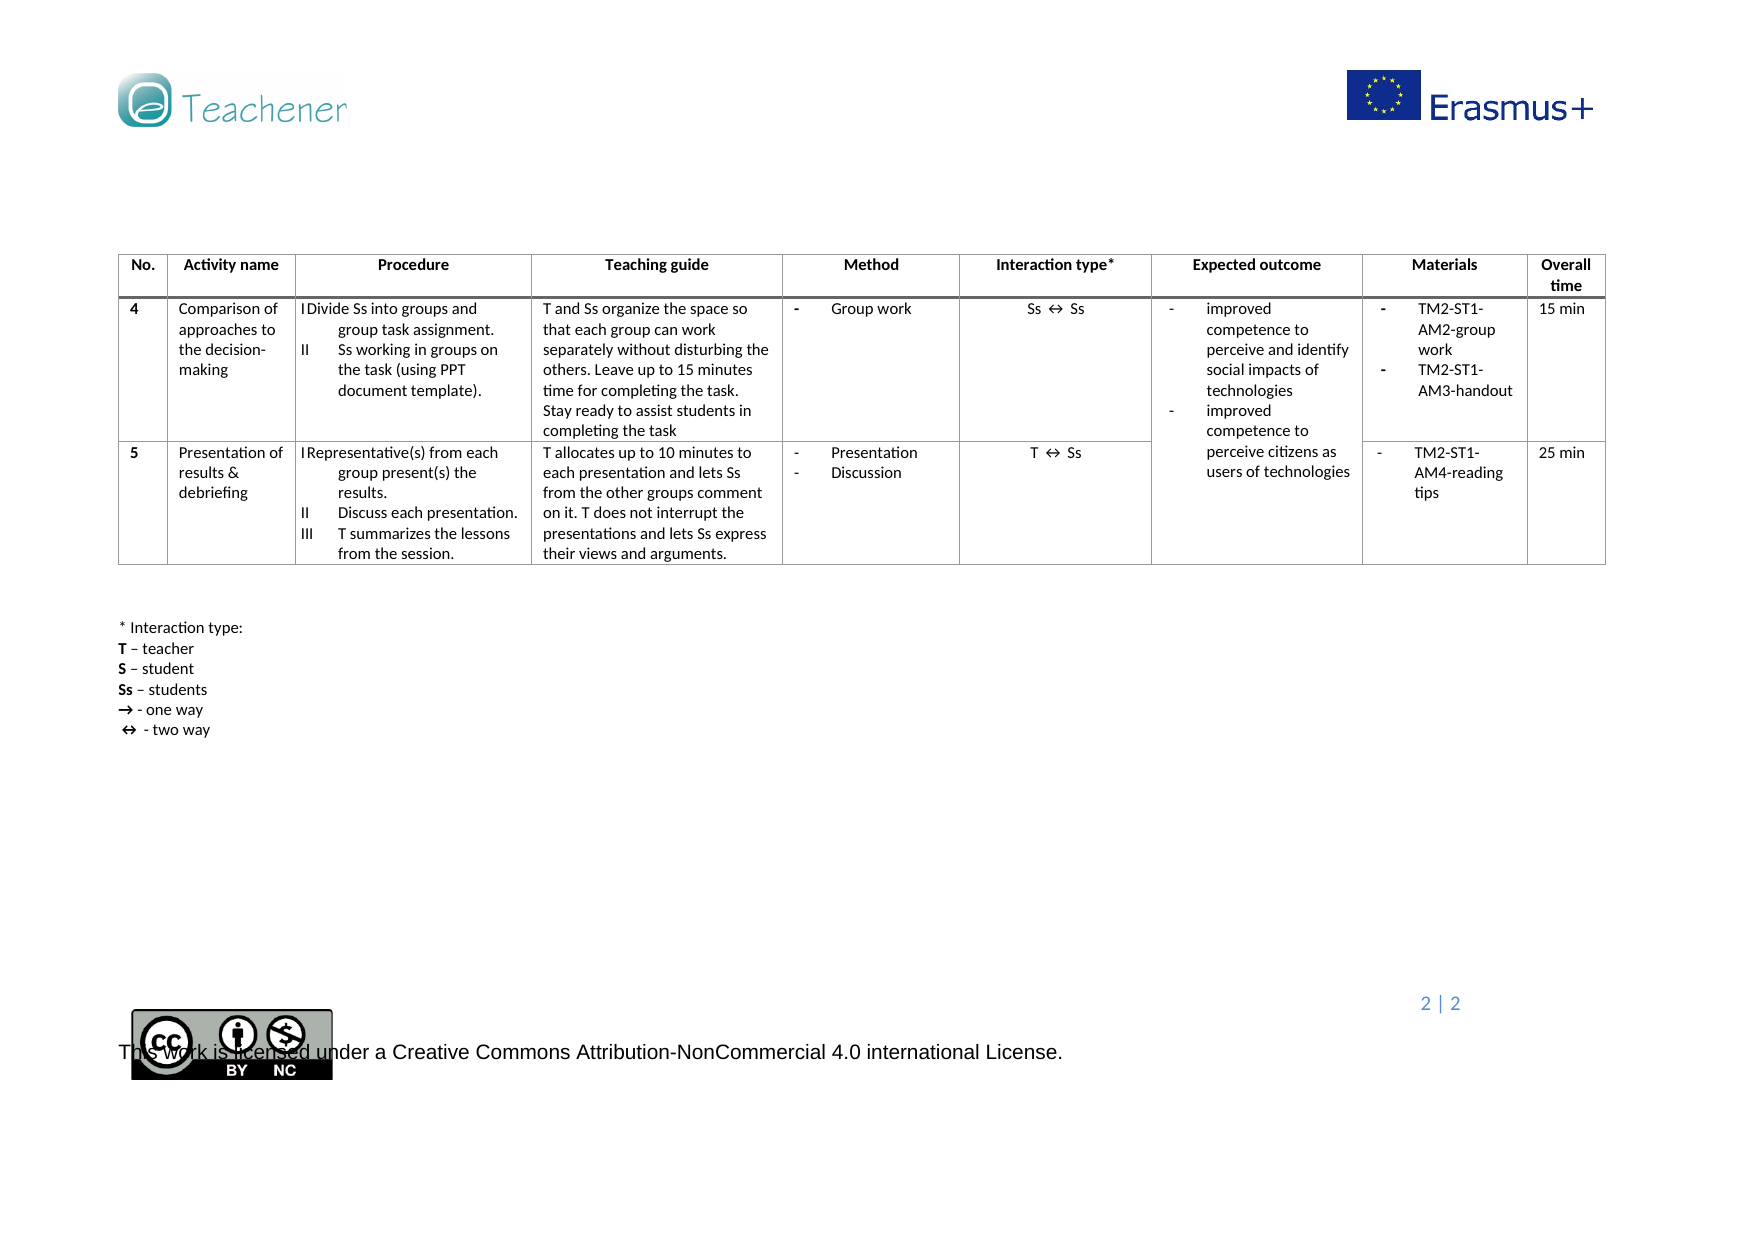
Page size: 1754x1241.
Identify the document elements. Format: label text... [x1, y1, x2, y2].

table_cell TM2-ST1-AM2-group work TM2-ST1-AM3-handout [1363, 299, 1527, 441]
table_header Teaching guide [532, 255, 782, 296]
table_cell Group work [783, 299, 959, 441]
text * Interaction type: [118, 618, 1606, 638]
table_header Method [783, 255, 959, 296]
table_header Interaction type* [960, 255, 1151, 296]
table_header Materials [1363, 255, 1527, 296]
picture [1332, 55, 1607, 134]
table_cell Representative(s) from each group present(s) the results. Discuss each presentation. T summarizes the lessons from the session. [296, 442, 531, 564]
table_cell improved competence to perceive and identify social impacts of technologies improved competence to perceive citizens as users of technologies [1152, 299, 1362, 564]
table_cell 25 min [1528, 442, 1605, 564]
text T – teacher [118, 638, 1606, 658]
table_cell Comparison of approaches to the decision-making [168, 299, 295, 441]
table_header Activity name [168, 255, 295, 296]
text Ss – students [118, 679, 1606, 699]
table_cell Ss ↔ Ss [960, 299, 1151, 441]
table_header Procedure [296, 255, 531, 296]
table_cell 4 [119, 299, 167, 441]
table_header No. [119, 255, 167, 296]
table_header Expected outcome [1152, 255, 1362, 296]
table_cell Presentation of results & debriefing [168, 442, 295, 564]
table_cell Divide Ss into groups and group task assignment. Ss working in groups on the task (using PPT document template). [296, 299, 531, 441]
text ↔ - two way [118, 719, 1606, 740]
table_cell T allocates up to 10 minutes to each presentation and lets Ss from the other groups comment on it. T does not interrupt the presentations and lets Ss express their views and arguments. [532, 442, 782, 564]
table_cell TM2-ST1-AM4-reading tips [1363, 442, 1527, 564]
table_header Overall time [1528, 255, 1605, 296]
text S – student [118, 658, 1606, 679]
table_cell T ↔ Ss [960, 442, 1151, 564]
text → - one way [118, 699, 1606, 719]
picture [118, 73, 347, 127]
table_cell T and Ss organize the space so that each group can work separately without disturbing the others. Leave up to 15 minutes time for completing the task. Stay ready to assist students in completing the task [532, 299, 782, 441]
table_cell Presentation Discussion [783, 442, 959, 564]
table_cell 15 min [1528, 299, 1605, 441]
table_cell 5 [119, 442, 167, 564]
picture [131, 1009, 333, 1080]
